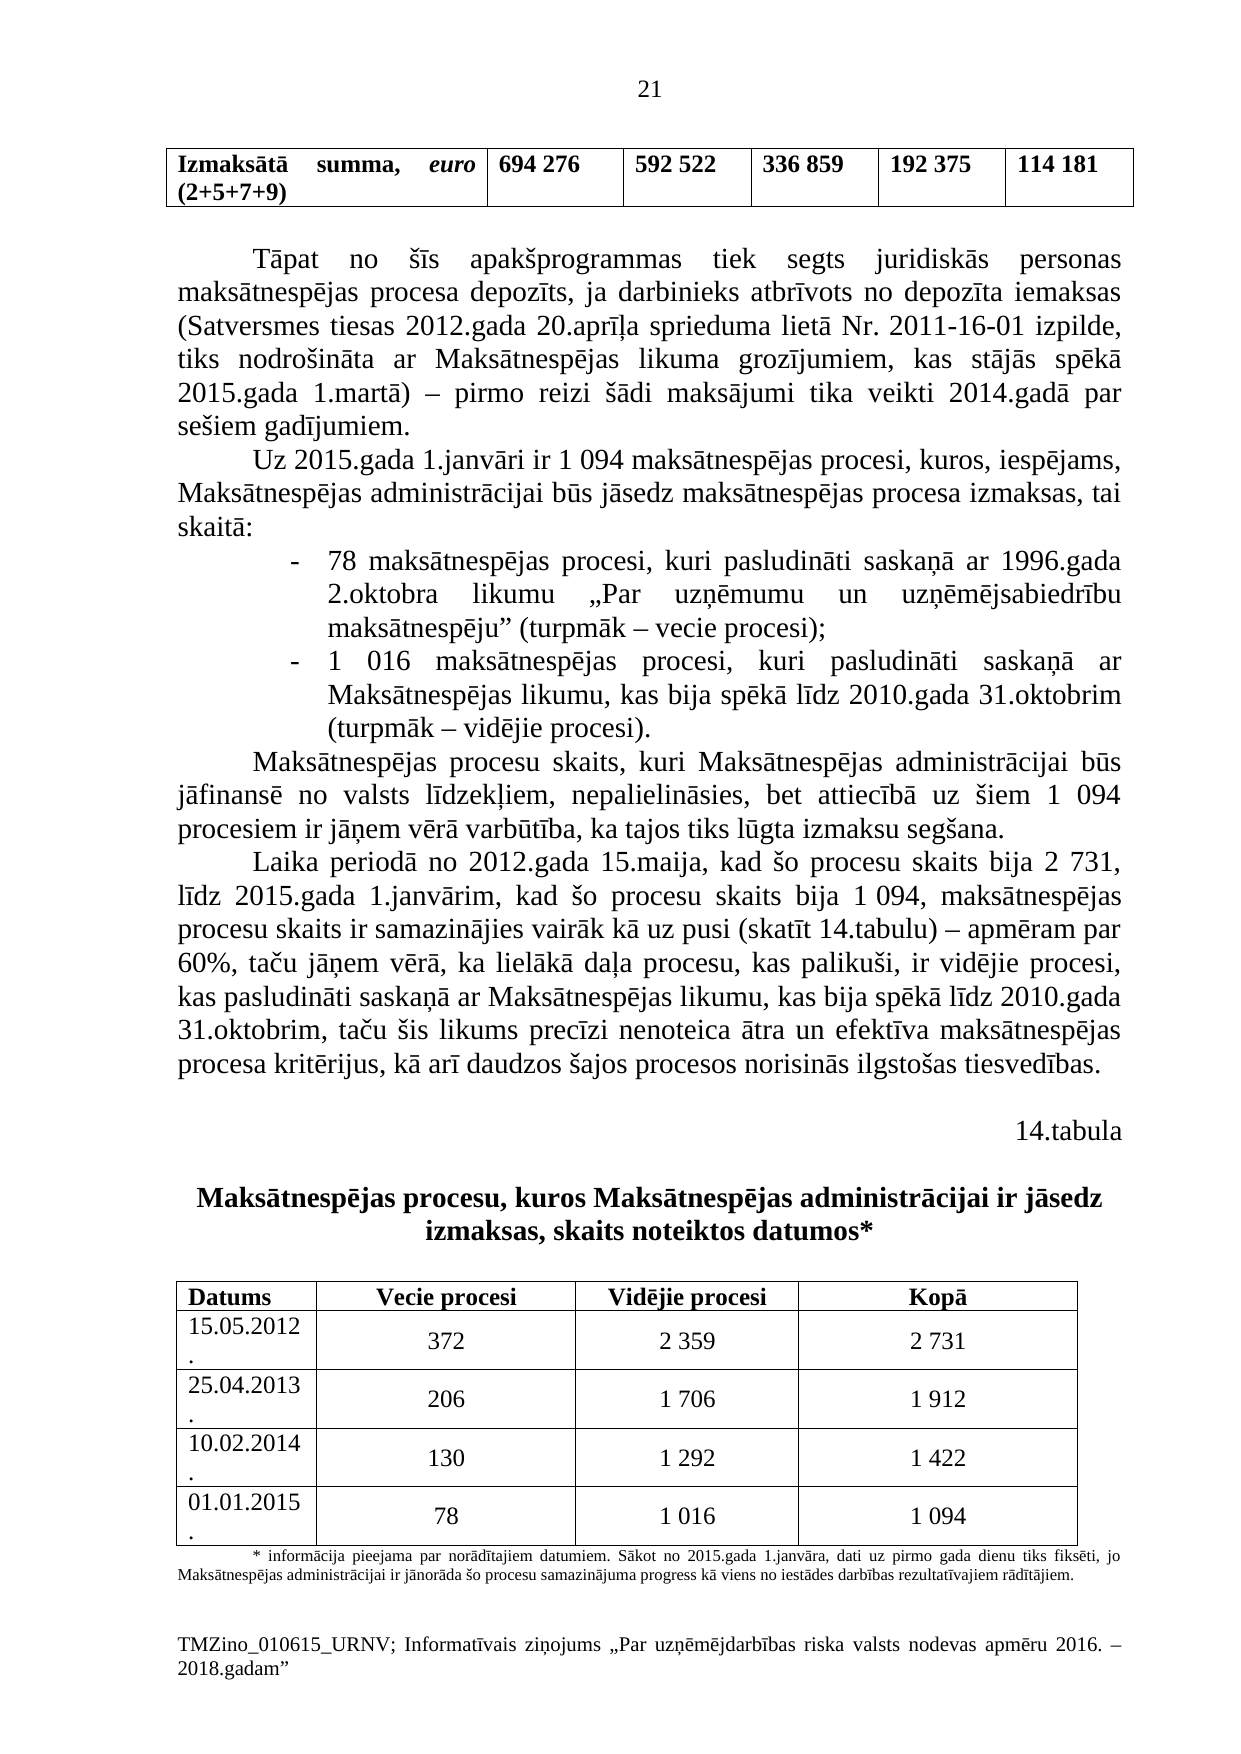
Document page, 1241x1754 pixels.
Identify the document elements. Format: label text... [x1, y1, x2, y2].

table_cell Izmaksātā summa, euro (2+5+7+9) [167, 149, 487, 206]
table_cell 206 [317, 1370, 575, 1427]
table_header Kopā [799, 1282, 1077, 1310]
table_cell 1 422 [799, 1429, 1077, 1486]
table_cell 25.04.2013. [177, 1370, 316, 1427]
table_header Vidējie procesi [576, 1282, 798, 1310]
table_cell 336 859 [752, 149, 878, 206]
text Maksātnespējas procesu, kuros Maksātnespējas administrācijai ir jāsedz izmaksas, skaits noteiktos datumos* [177, 1180, 1122, 1247]
table_cell 592 522 [624, 149, 751, 206]
table_cell 10.02.2014. [177, 1429, 316, 1486]
table_cell 78 [317, 1487, 575, 1544]
table_header Vecie procesi [317, 1282, 575, 1310]
table_cell 2 359 [576, 1311, 798, 1369]
table_cell 1 912 [799, 1370, 1077, 1427]
table_cell 1 016 [576, 1487, 798, 1544]
text * informācija pieejama par norādītajiem datumiem. Sākot no 2015.gada 1.janvāra, dati uz pirmo gada dienu tiks fiksēti, jo Maksātnespējas administrācijai ir jānorāda šo procesu samazinājuma progress kā viens no iestādes darbības rezultatīvajiem rādītājiem. [177, 1546, 1122, 1584]
table_cell 372 [317, 1311, 575, 1369]
table_cell 114 181 [1006, 149, 1133, 206]
table_cell 01.01.2015. [177, 1487, 316, 1544]
table_cell 15.05.2012. [177, 1311, 316, 1369]
list 78 maksātnespējas procesi, kuri pasludināti saskaņā ar 1996.gada 2.oktobra likumu „Par uzņēmumu un uzņēmējsabiedrību maksātnespēju” (turpmāk – vecie procesi); [290, 543, 1122, 643]
table_cell 1 094 [799, 1487, 1077, 1544]
table_cell 2 731 [799, 1311, 1077, 1369]
text Laika periodā no 2012.gada 15.maija, kad šo procesu skaits bija 2 731, līdz 2015.gada 1.janvārim, kad šo procesu skaits bija 1 094, maksātnespējas procesu skaits ir samazinājies vairāk kā uz pusi (skatīt 14.tabulu) – apmēram par 60%, taču jāņem vērā, ka lielākā daļa procesu, kas palikuši, ir vidējie procesi, kas pasludināti saskaņā ar Maksātnespējas likumu, kas bija spēkā līdz 2010.gada 31.oktobrim, taču šis likums precīzi nenoteica ātra un efektīva maksātnespējas procesa kritērijus, kā arī daudzos šajos procesos norisinās ilgstošas tiesvedības. [177, 844, 1122, 1079]
text Tāpat no šīs apakšprogrammas tiek segts juridiskās personas maksātnespējas procesa depozīts, ja darbinieks atbrīvots no depozīta iemaksas (Satversmes tiesas 2012.gada 20.aprīļa sprieduma lietā Nr. 2011-16-01 izpilde, tiks nodrošināta ar Maksātnespējas likuma grozījumiem, kas stājās spēkā 2015.gada 1.martā) – pirmo reizi šādi maksājumi tika veikti 2014.gadā par sešiem gadījumiem. [177, 241, 1122, 442]
text 14.tabula [177, 1113, 1122, 1146]
text Uz 2015.gada 1.janvāri ir 1 094 maksātnespējas procesi, kuros, iespējams, Maksātnespējas administrācijai būs jāsedz maksātnespējas procesa izmaksas, tai skaitā: [177, 442, 1122, 543]
text Maksātnespējas procesu skaits, kuri Maksātnespējas administrācijai būs jāfinansē no valsts līdzekļiem, nepalielināsies, bet attiecībā uz šiem 1 094 procesiem ir jāņem vērā varbūtība, ka tajos tiks lūgta izmaksu segšana. [177, 744, 1122, 844]
table_cell 1 292 [576, 1429, 798, 1486]
table_cell 130 [317, 1429, 575, 1486]
table_cell 694 276 [488, 149, 623, 206]
table_cell 1 706 [576, 1370, 798, 1427]
list 1 016 maksātnespējas procesi, kuri pasludināti saskaņā ar Maksātnespējas likumu, kas bija spēkā līdz 2010.gada 31.oktobrim (turpmāk – vidējie procesi). [290, 643, 1122, 744]
table_header Datums [177, 1282, 316, 1310]
table_cell 192 375 [879, 149, 1005, 206]
